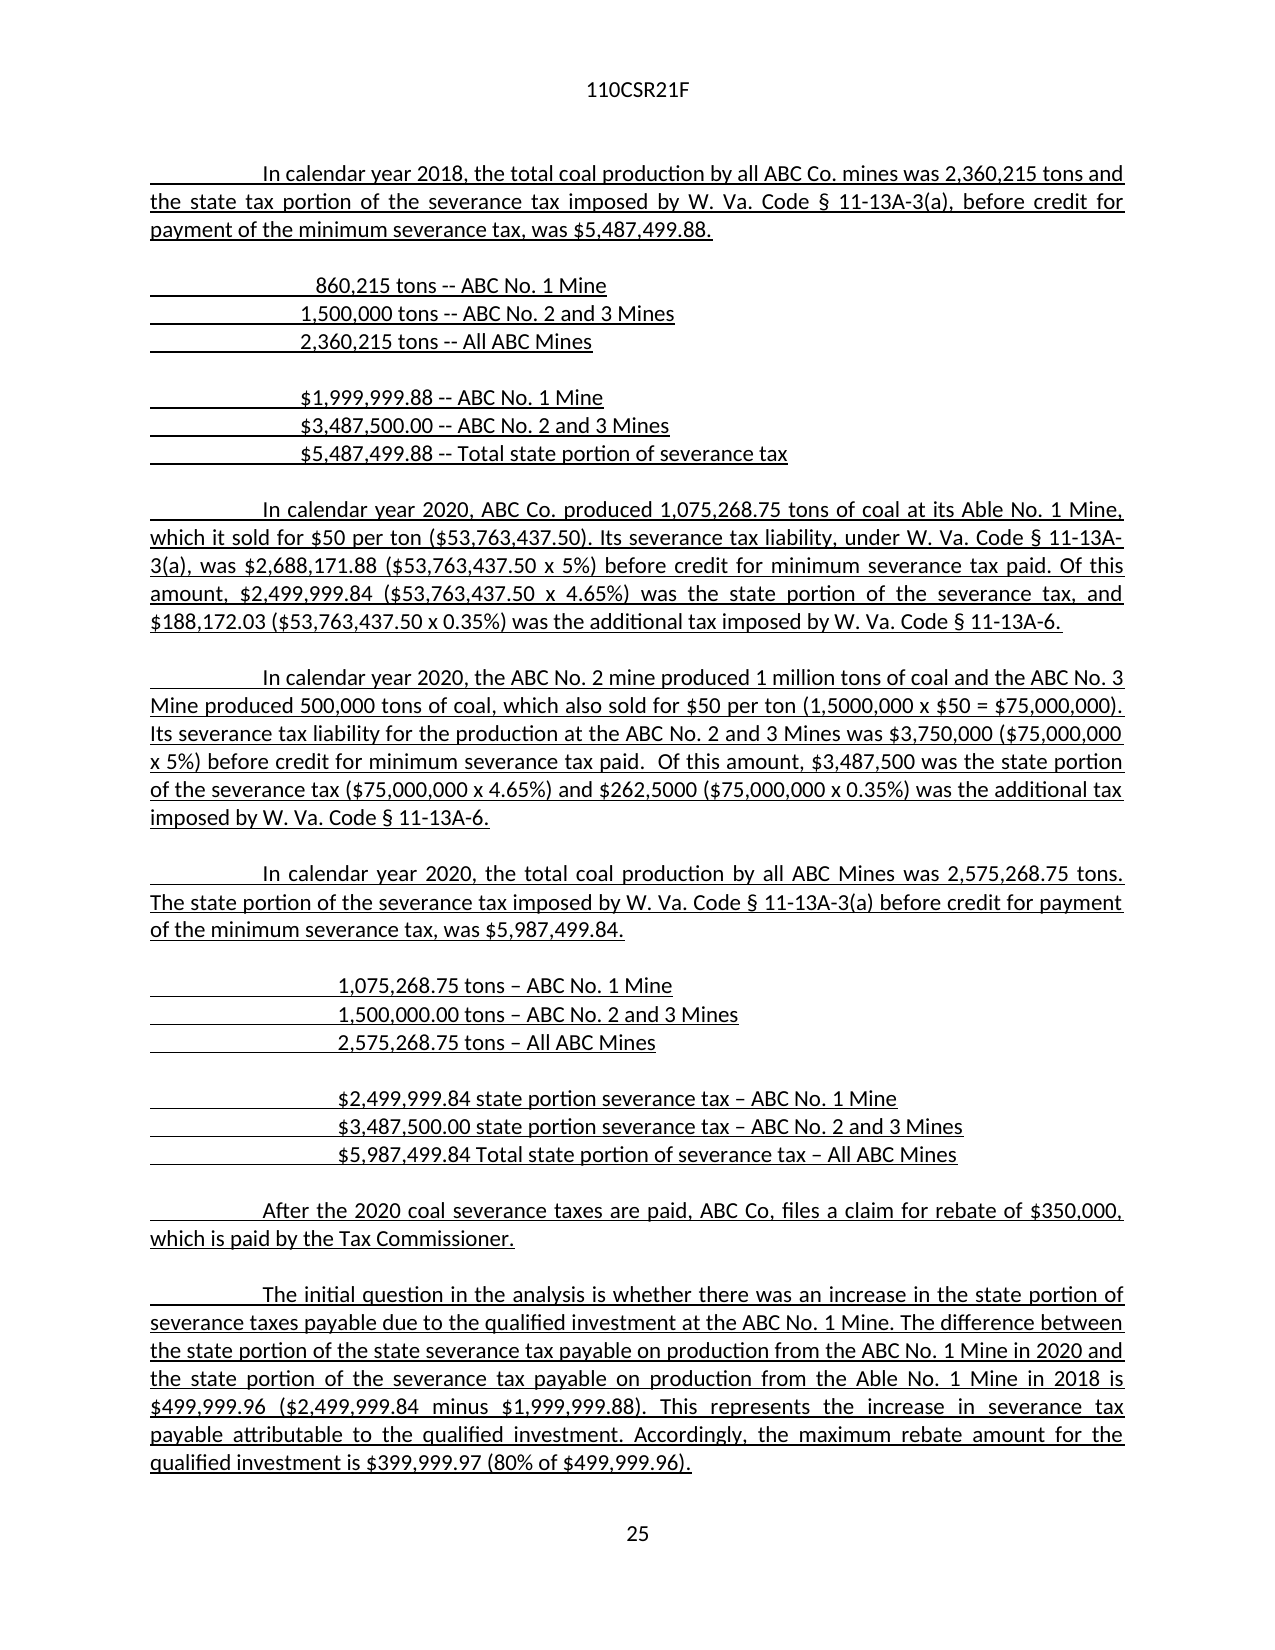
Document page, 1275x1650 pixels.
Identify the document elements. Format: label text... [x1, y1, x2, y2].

text $2,499,999.84 state portion severance tax – ABC No. 1 Mine [150, 1084, 1125, 1112]
text In calendar year 2020, the ABC No. 2 mine produced 1 million tons of coal and the ABC No. 3 Mine produced 500,000 tons of coal, which also sold for $50 per ton (1,5000,000 x $50 = $75,000,000). Its severance tax liability for the production at the ABC No. 2 and 3 Mines was $3,750,000 ($75,000,000 x 5%) before credit for minimum severance tax paid. Of this amount, $3,487,500 was the state portion of the severance tax ($75,000,000 x 4.65%) and $262,5000 ($75,000,000 x 0.35%) was the additional tax imposed by W. Va. Code § 11-13A-6. [150, 717, 1125, 772]
text $5,987,499.84 Total state portion of severance tax – All ABC Mines [150, 1140, 1125, 1168]
text $3,487,500.00 -- ABC No. 2 and 3 Mines [150, 411, 1125, 439]
text In calendar year 2018, the total coal production by all ABC Co. mines was 2,360,215 tons and the state tax portion of the severance tax imposed by W. Va. Code § 11-13A-3(a), before credit for payment of the minimum severance tax, was $5,487,499.88. [150, 159, 1125, 183]
text In calendar year 2020, the ABC No. 2 mine produced 1 million tons of coal and the ABC No. 3 Mine produced 500,000 tons of coal, which also sold for $50 per ton (1,5000,000 x $50 = $75,000,000). Its severance tax liability for the production at the ABC No. 2 and 3 Mines was $3,750,000 ($75,000,000 x 5%) before credit for minimum severance tax paid. Of this amount, $3,487,500 was the state portion of the severance tax ($75,000,000 x 4.65%) and $262,5000 ($75,000,000 x 0.35%) was the additional tax imposed by W. Va. Code § 11-13A-6. [150, 773, 1125, 832]
text $1,999,999.88 -- ABC No. 1 Mine [150, 383, 1125, 411]
text After the 2020 coal severance taxes are paid, ABC Co, files a claim for rebate of $350,000, which is paid by the Tax Commissioner. [150, 1196, 1125, 1252]
text 2,360,215 tons -- All ABC Mines [150, 327, 1125, 355]
text 2,575,268.75 tons – All ABC Mines [150, 1028, 1125, 1056]
text 1,075,268.75 tons – ABC No. 1 Mine [150, 972, 1125, 1000]
text In calendar year 2018, the total coal production by all ABC Co. mines was 2,360,215 tons and the state tax portion of the severance tax imposed by W. Va. Code § 11-13A-3(a), before credit for payment of the minimum severance tax, was $5,487,499.88. [150, 185, 1125, 211]
text In calendar year 2020, the total coal production by all ABC Mines was 2,575,268.75 tons. The state portion of the severance tax imposed by W. Va. Code § 11-13A-3(a) before credit for payment of the minimum severance tax, was $5,987,499.84. [150, 859, 1125, 884]
text In calendar year 2018, the total coal production by all ABC Co. mines was 2,360,215 tons and the state tax portion of the severance tax imposed by W. Va. Code § 11-13A-3(a), before credit for payment of the minimum severance tax, was $5,487,499.88. [150, 213, 1125, 243]
text In calendar year 2020, ABC Co. produced 1,075,268.75 tons of coal at its Able No. 1 Mine, which it sold for $50 per ton ($53,763,437.50). Its severance tax liability, under W. Va. Code § 11-13A-3(a), was $2,688,171.88 ($53,763,437.50 x 5%) before credit for minimum severance tax paid. Of this amount, $2,499,999.84 ($53,763,437.50 x 4.65%) was the state portion of the severance tax, and $188,172.03 ($53,763,437.50 x 0.35%) was the additional tax imposed by W. Va. Code § 11-13A-6. [150, 577, 1125, 635]
text 860,215 tons -- ABC No. 1 Mine [150, 271, 1125, 299]
text $3,487,500.00 state portion severance tax – ABC No. 2 and 3 Mines [150, 1112, 1125, 1140]
text 1,500,000.00 tons – ABC No. 2 and 3 Mines [150, 1000, 1125, 1028]
text In calendar year 2020, the total coal production by all ABC Mines was 2,575,268.75 tons. The state portion of the severance tax imposed by W. Va. Code § 11-13A-3(a) before credit for payment of the minimum severance tax, was $5,987,499.84. [150, 885, 1125, 944]
text 1,500,000 tons -- ABC No. 2 and 3 Mines [150, 299, 1125, 327]
text $5,487,499.88 -- Total state portion of severance tax [150, 439, 1125, 467]
text In calendar year 2020, ABC Co. produced 1,075,268.75 tons of coal at its Able No. 1 Mine, which it sold for $50 per ton ($53,763,437.50). Its severance tax liability, under W. Va. Code § 11-13A-3(a), was $2,688,171.88 ($53,763,437.50 x 5%) before credit for minimum severance tax paid. Of this amount, $2,499,999.84 ($53,763,437.50 x 4.65%) was the state portion of the severance tax, and $188,172.03 ($53,763,437.50 x 0.35%) was the additional tax imposed by W. Va. Code § 11-13A-6. [150, 495, 1125, 576]
